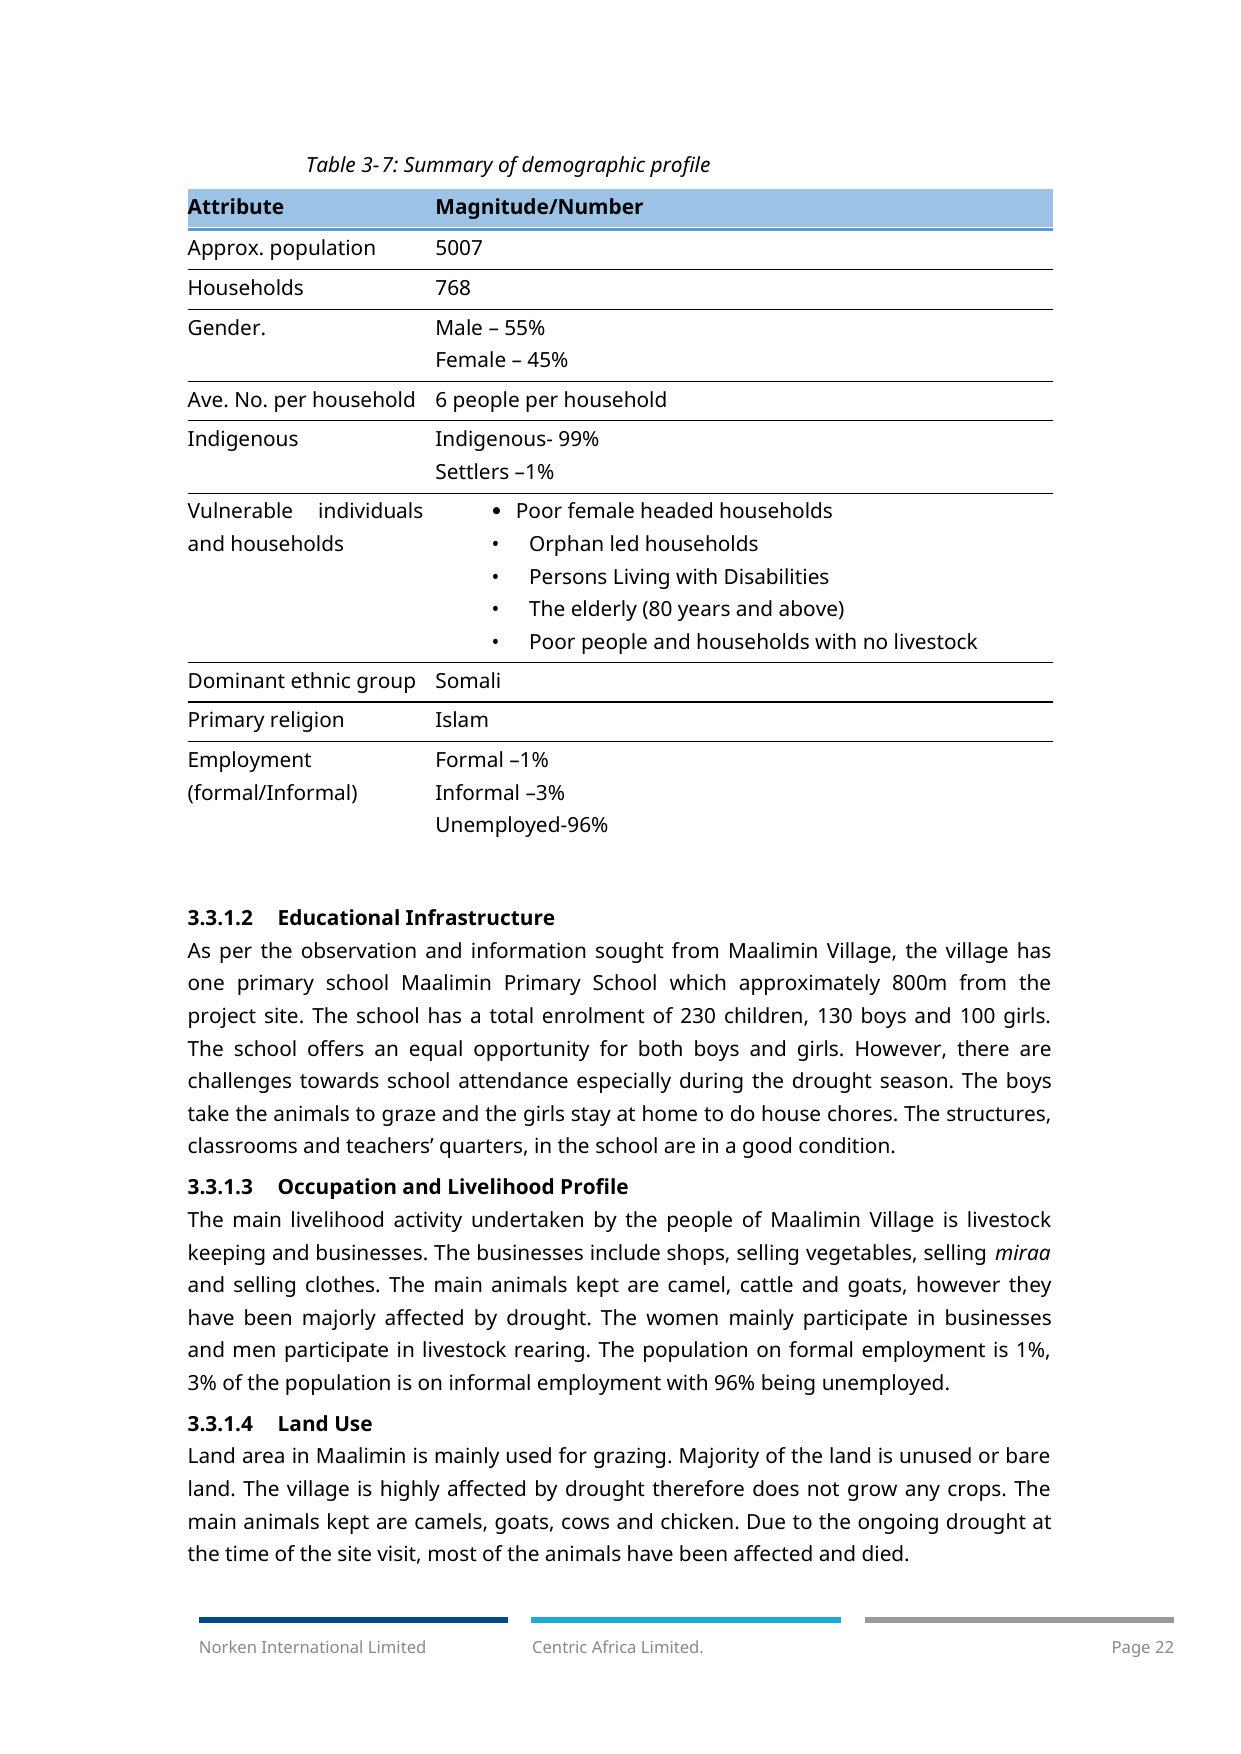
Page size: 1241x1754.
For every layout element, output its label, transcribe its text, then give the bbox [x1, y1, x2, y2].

table_cell Somali [435, 663, 1053, 701]
subtitle Occupation and Livelihood Profile [187, 1172, 1053, 1201]
subtitle Educational Infrastructure [187, 903, 1053, 932]
table_cell Indigenous- 99% Settlers –1% [435, 421, 1053, 493]
table_header Magnitude/Number [435, 189, 1053, 227]
table_cell 5007 [435, 231, 1053, 269]
table_cell Male – 55% Female – 45% [435, 310, 1053, 381]
table_cell Vulnerable individuals and households [188, 494, 435, 662]
table_cell Ave. No. per household [188, 382, 435, 420]
table_cell 768 [435, 270, 1053, 309]
table_cell Primary religion [188, 703, 435, 741]
table_cell Households [188, 270, 435, 309]
table_cell Indigenous [188, 421, 435, 493]
text The main livelihood activity undertaken by the people of Maalimin Village is livestock keeping and businesses. The businesses include shops, selling vegetables, selling miraa and selling clothes. The main animals kept are camel, cattle and goats, however they have been majorly affected by drought. The women mainly participate in businesses and men participate in livestock rearing. The population on formal employment is 1%, 3% of the population is on informal employment with 96% being unemployed. [187, 1205, 1053, 1397]
table_cell 6 people per household [435, 382, 1053, 420]
text As per the observation and information sought from Maalimin Village, the village has one primary school Maalimin Primary School which approximately 800m from the project site. The school has a total enrolment of 230 children, 130 boys and 100 girls. The school offers an equal opportunity for both boys and girls. However, there are challenges towards school attendance especially during the drought season. The boys take the animals to graze and the girls stay at home to do house chores. The structures, classrooms and teachers’ quarters, in the school are in a good condition. [187, 936, 1053, 1160]
table_header Attribute [188, 189, 435, 227]
table_cell Employment (formal/Informal) [188, 742, 435, 846]
table_cell Islam [435, 703, 1053, 741]
table_cell Dominant ethnic group [188, 663, 435, 701]
subtitle Land Use [187, 1409, 1053, 1437]
table_cell Gender. [188, 310, 435, 381]
table_cell Poor female headed households Orphan led households Persons Living with Disabilities The elderly (80 years and above) Poor people and households with no livestock [435, 494, 1053, 662]
table_cell Approx. population [188, 231, 435, 269]
table_cell Formal –1% Informal –3% Unemployed-96% [435, 742, 1053, 846]
text Land area in Maalimin is mainly used for grazing. Majority of the land is unused or bare land. The village is highly affected by drought therefore does not grow any crops. The main animals kept are camels, goats, cows and chicken. Due to the ongoing drought at the time of the site visit, most of the animals have been affected and died. [187, 1442, 1053, 1568]
